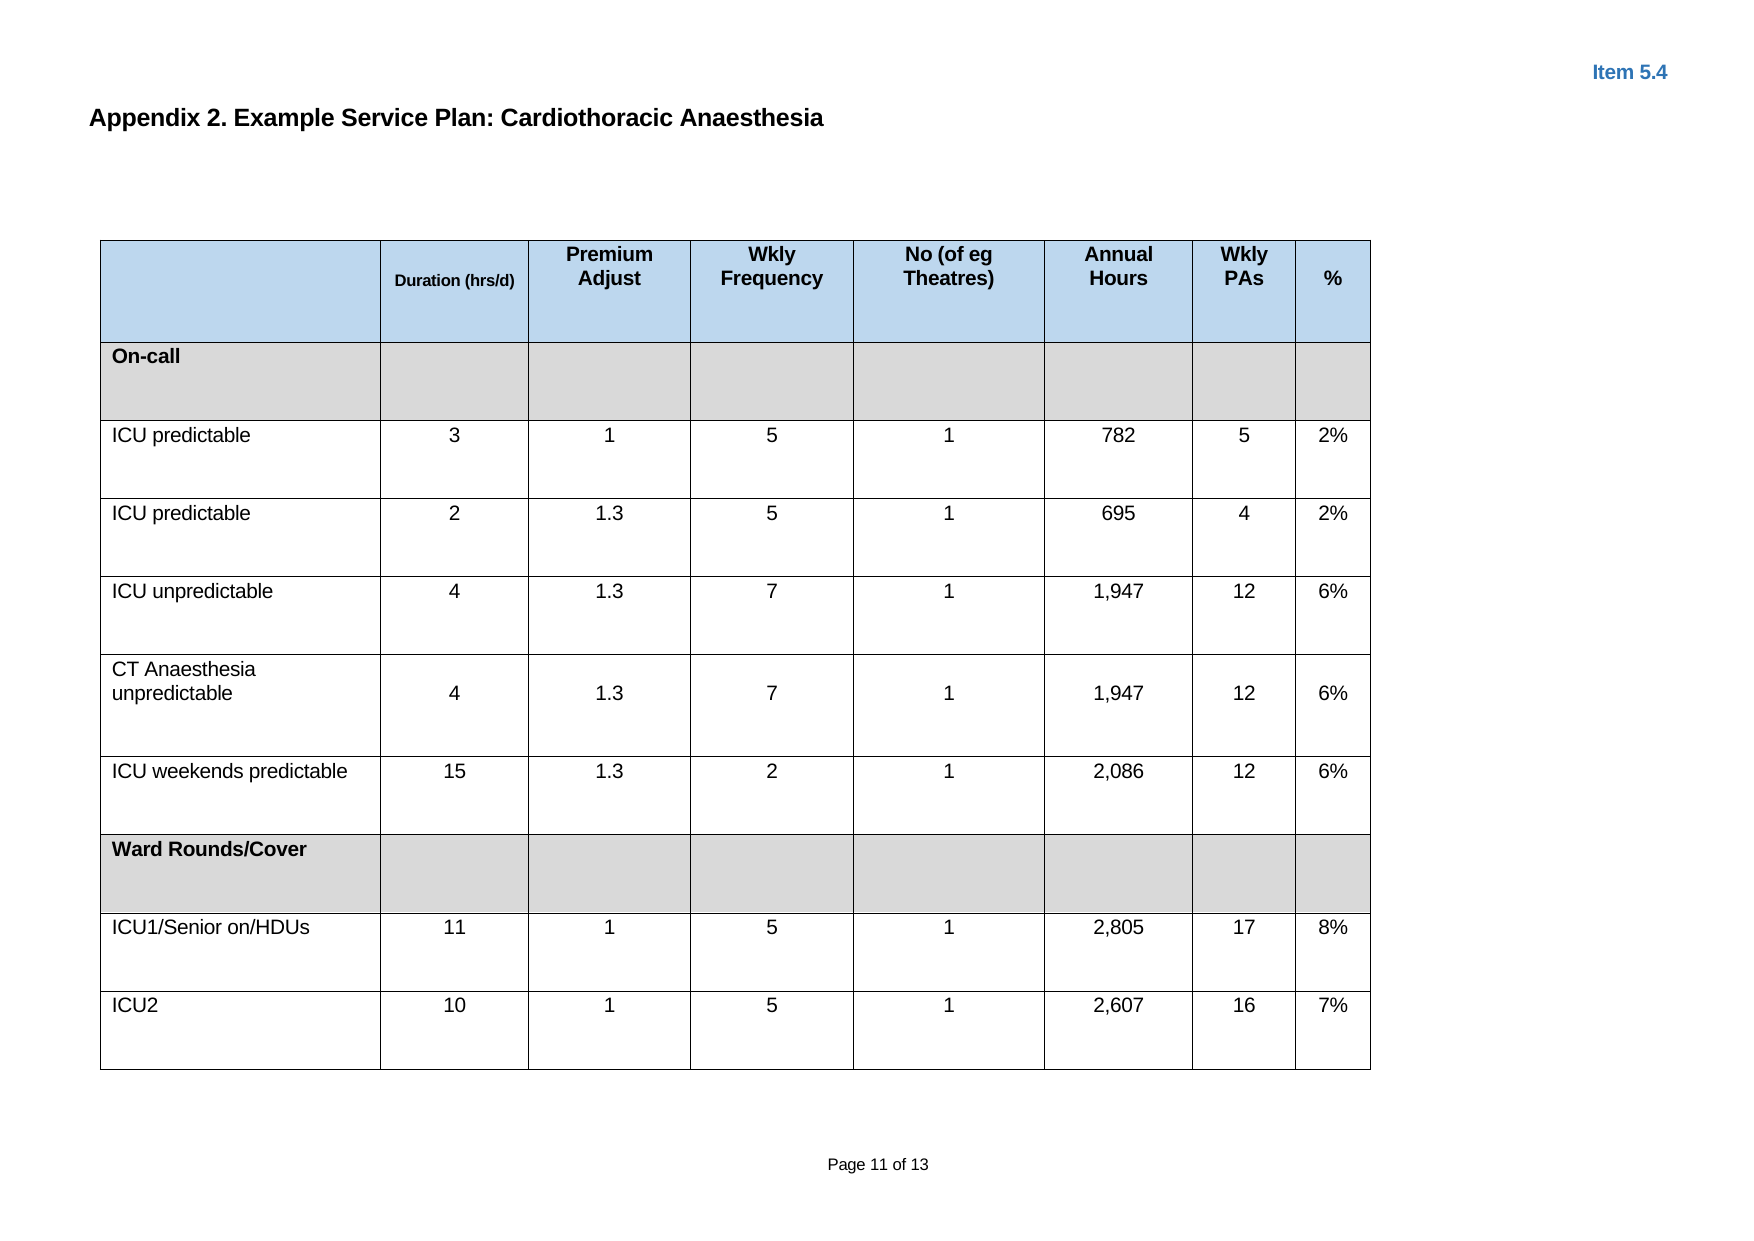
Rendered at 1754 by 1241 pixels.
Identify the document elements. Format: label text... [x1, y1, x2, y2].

table_cell [854, 343, 1044, 420]
table_cell 2,086 [1045, 757, 1192, 834]
table_cell 2,607 [1045, 992, 1192, 1069]
table_cell 1 [854, 421, 1044, 498]
table_cell 1 [854, 914, 1044, 991]
table_cell 7% [1296, 992, 1370, 1069]
table_cell Ward Rounds/Cover [101, 835, 380, 912]
table_cell ICU2 [101, 992, 380, 1069]
table_cell ICU weekends predictable [101, 757, 380, 834]
table_cell 2 [691, 757, 853, 834]
table_cell 12 [1193, 655, 1295, 756]
table_cell [1296, 835, 1370, 912]
table_cell ICU predictable [101, 421, 380, 498]
table_cell 4 [381, 577, 528, 654]
table_cell ICU1/Senior on/HDUs [101, 914, 380, 991]
table_cell 12 [1193, 757, 1295, 834]
table_cell 1 [529, 421, 690, 498]
table_cell 6% [1296, 577, 1370, 654]
table_cell [381, 835, 528, 912]
table_cell 2% [1296, 499, 1370, 576]
table_cell [691, 343, 853, 420]
table_cell 1,947 [1045, 655, 1192, 756]
table_cell 5 [1193, 421, 1295, 498]
table_header Wkly PAs [1193, 241, 1295, 342]
table_cell 1.3 [529, 499, 690, 576]
table_cell 695 [1045, 499, 1192, 576]
table_cell 2% [1296, 421, 1370, 498]
table_cell 1 [529, 992, 690, 1069]
table_cell [1045, 343, 1192, 420]
table_cell [1296, 343, 1370, 420]
table_cell 1 [854, 499, 1044, 576]
table_cell [381, 343, 528, 420]
table_cell 1,947 [1045, 577, 1192, 654]
table_cell 1 [529, 914, 690, 991]
table_header Premium Adjust [529, 241, 690, 342]
table_cell ICU unpredictable [101, 577, 380, 654]
table_cell [529, 343, 690, 420]
table_cell 5 [691, 499, 853, 576]
table_header Wkly Frequency [691, 241, 853, 342]
table_header [101, 241, 380, 342]
table_cell 8% [1296, 914, 1370, 991]
table_cell [1045, 835, 1192, 912]
table_cell 5 [691, 914, 853, 991]
table_cell 16 [1193, 992, 1295, 1069]
table_cell [529, 835, 690, 912]
table_header % [1296, 241, 1370, 342]
table_header Duration (hrs/d) [381, 241, 528, 342]
table_cell 5 [691, 421, 853, 498]
table_cell 1 [854, 757, 1044, 834]
table_cell 1 [854, 992, 1044, 1069]
table_cell 2 [381, 499, 528, 576]
table_cell [1193, 835, 1295, 912]
table_cell 6% [1296, 757, 1370, 834]
text Appendix 2. Example Service Plan: Cardiothoracic Anaesthesia [89, 103, 1668, 132]
table_cell 782 [1045, 421, 1192, 498]
table_cell 1 [854, 655, 1044, 756]
table_cell 10 [381, 992, 528, 1069]
table_cell [691, 835, 853, 912]
table_cell 2,805 [1045, 914, 1192, 991]
table_cell 7 [691, 577, 853, 654]
table_cell [854, 835, 1044, 912]
table_cell 12 [1193, 577, 1295, 654]
table_cell 7 [691, 655, 853, 756]
table_cell 11 [381, 914, 528, 991]
table_cell 4 [1193, 499, 1295, 576]
table_cell 1.3 [529, 757, 690, 834]
table_cell ICU predictable [101, 499, 380, 576]
table_cell 17 [1193, 914, 1295, 991]
table_cell CT Anaesthesia unpredictable [101, 655, 380, 756]
table_cell 3 [381, 421, 528, 498]
table_header Annual Hours [1045, 241, 1192, 342]
table_cell 1.3 [529, 577, 690, 654]
table_cell 1.3 [529, 655, 690, 756]
table_cell [1193, 343, 1295, 420]
table_cell 4 [381, 655, 528, 756]
table_cell On-call [101, 343, 380, 420]
table_header No (of eg Theatres) [854, 241, 1044, 342]
table_cell 1 [854, 577, 1044, 654]
table_cell 5 [691, 992, 853, 1069]
table_cell 6% [1296, 655, 1370, 756]
table_cell 15 [381, 757, 528, 834]
